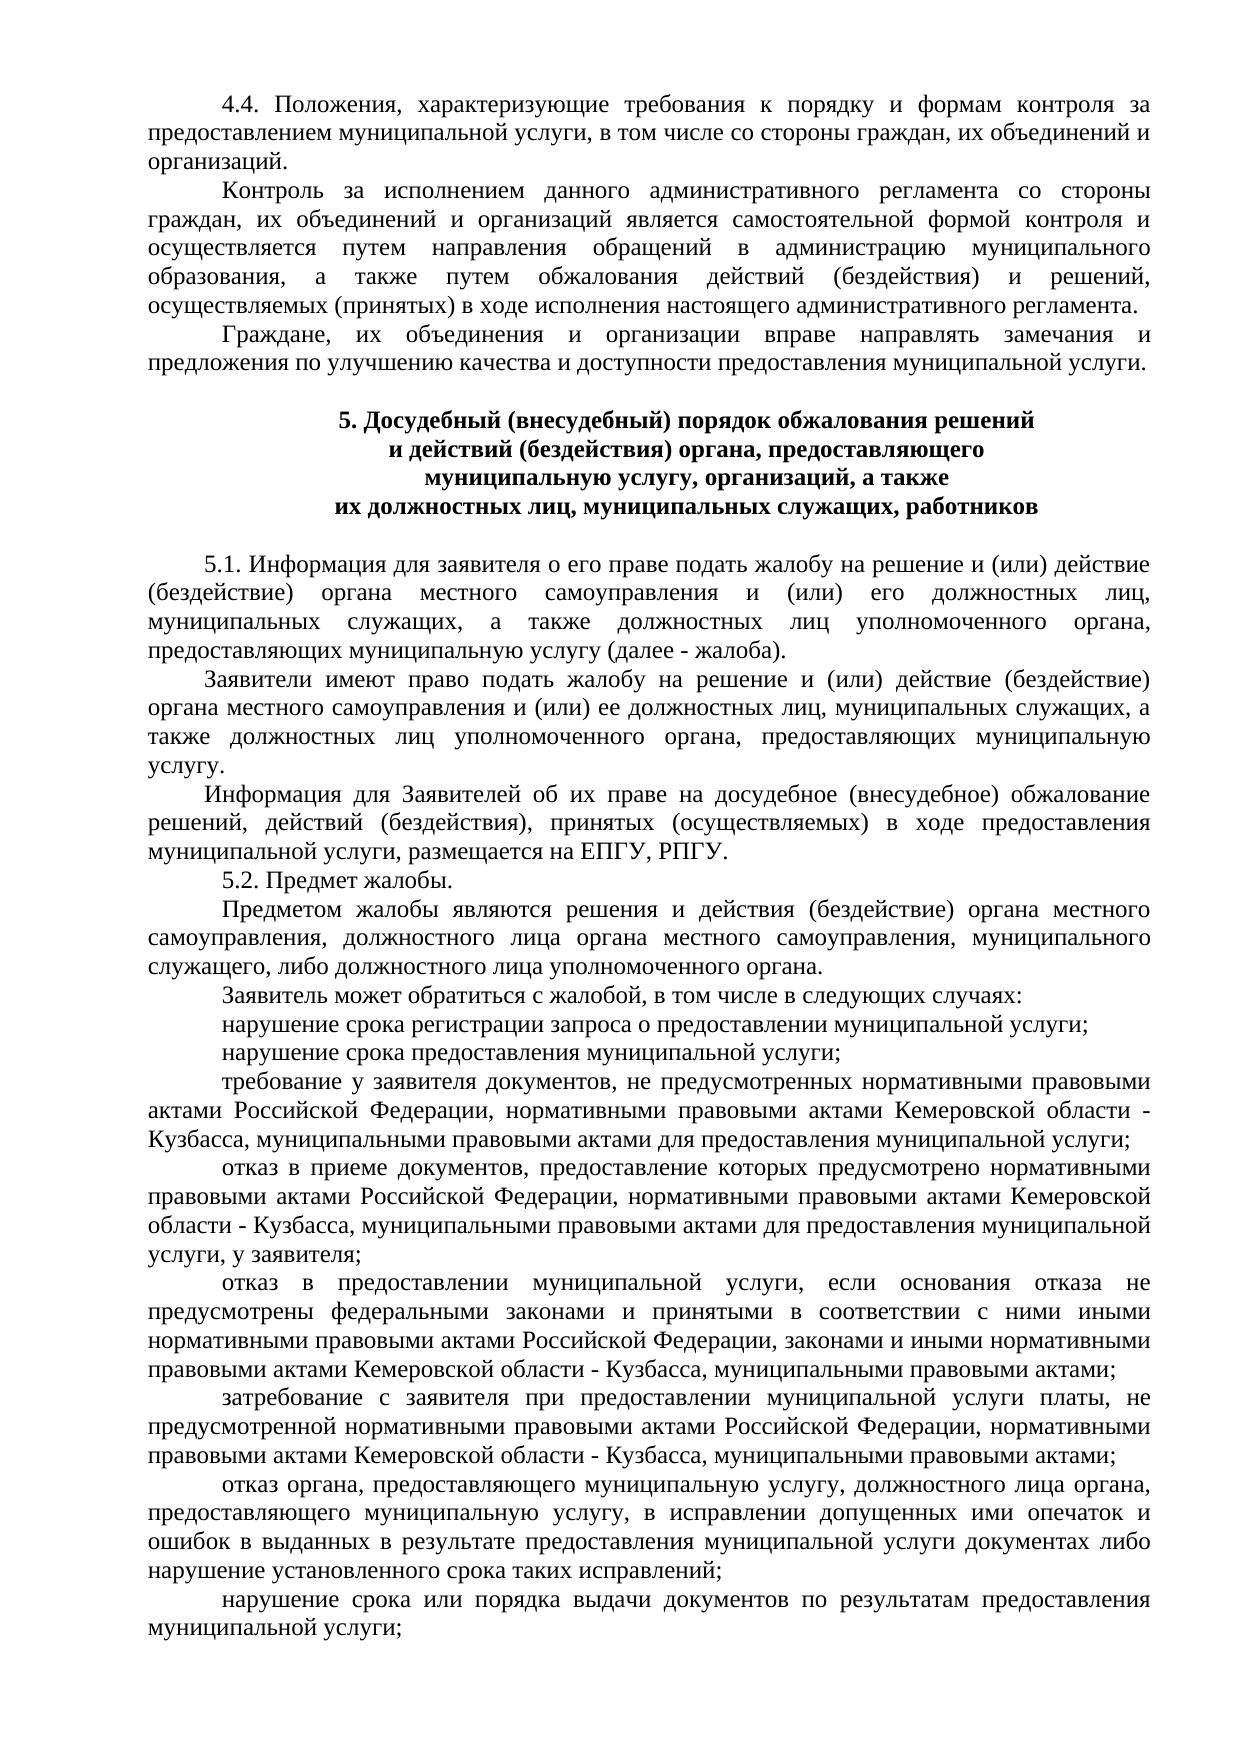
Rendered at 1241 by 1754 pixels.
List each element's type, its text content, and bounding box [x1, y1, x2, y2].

text затребование с заявителя при предоставлении муниципальной услуги платы, не предусмотренной нормативными правовыми актами Российской Федерации, нормативными правовыми актами Кемеровской области - Кузбасса, муниципальными правовыми актами; [148, 1382, 1152, 1469]
title и действий (бездействия) органа, предоставляющего [148, 434, 1152, 462]
text отказ в приеме документов, предоставление которых предусмотрено нормативными правовыми актами Российской Федерации, нормативными правовыми актами Кемеровской области - Кузбасса, муниципальными правовыми актами для предоставления муниципальной услуги, у заявителя; [148, 1152, 1152, 1267]
title их должностных лиц, муниципальных служащих, работников [148, 491, 1152, 520]
text нарушение срока предоставления муниципальной услуги; [148, 1037, 1152, 1066]
text 5.1. Информация для заявителя о его праве подать жалобу на решение и (или) действие (бездействие) органа местного самоуправления и (или) его должностных лиц, муниципальных служащих, а также должностных лиц уполномоченного органа, предоставляющих муниципальную услугу (далее - жалоба). [148, 549, 1152, 664]
title 5. Досудебный (внесудебный) порядок обжалования решений [148, 405, 1152, 434]
text Заявитель может обратиться с жалобой, в том числе в следующих случаях: [148, 980, 1152, 1009]
text нарушение срока регистрации запроса о предоставлении муниципальной услуги; [148, 1009, 1152, 1037]
text отказ в предоставлении муниципальной услуги, если основания отказа не предусмотрены федеральными законами и принятыми в соответствии с ними иными нормативными правовыми актами Российской Федерации, законами и иными нормативными правовыми актами Кемеровской области - Кузбасса, муниципальными правовыми актами; [148, 1267, 1152, 1382]
text нарушение срока или порядка выдачи документов по результатам предоставления муниципальной услуги; [148, 1584, 1152, 1641]
text 5.2. Предмет жалобы. [148, 865, 1152, 894]
text Заявители имеют право подать жалобу на решение и (или) действие (бездействие) органа местного самоуправления и (или) ее должностных лиц, муниципальных служащих, а также должностных лиц уполномоченного органа, предоставляющих муниципальную услугу. [148, 664, 1152, 779]
text Граждане, их объединения и организации вправе направлять замечания и предложения по улучшению качества и доступности предоставления муниципальной услуги. [148, 319, 1152, 376]
text Контроль за исполнением данного административного регламента со стороны граждан, их объединений и организаций является самостоятельной формой контроля и осуществляется путем направления обращений в администрацию муниципального образования, а также путем обжалования действий (бездействия) и решений, осуществляемых (принятых) в ходе исполнения настоящего административного регламента. [148, 175, 1152, 319]
text отказ органа, предоставляющего муниципальную услугу, должностного лица органа, предоставляющего муниципальную услугу, в исправлении допущенных ими опечаток и ошибок в выданных в результате предоставления муниципальной услуги документах либо нарушение установленного срока таких исправлений; [148, 1469, 1152, 1584]
text Предметом жалобы являются решения и действия (бездействие) органа местного самоуправления, должностного лица органа местного самоуправления, муниципального служащего, либо должностного лица уполномоченного органа. [148, 894, 1152, 980]
text Информация для Заявителей об их праве на досудебное (внесудебное) обжалование решений, действий (бездействия), принятых (осуществляемых) в ходе предоставления муниципальной услуги, размещается на ЕПГУ, РПГУ. [148, 779, 1152, 865]
title муниципальную услугу, организаций, а также [148, 462, 1152, 491]
text 4.4. Положения, характеризующие требования к порядку и формам контроля за предоставлением муниципальной услуги, в том числе со стороны граждан, их объединений и организаций. [148, 89, 1152, 175]
text требование у заявителя документов, не предусмотренных нормативными правовыми актами Российской Федерации, нормативными правовыми актами Кемеровской области - Кузбасса, муниципальными правовыми актами для предоставления муниципальной услуги; [148, 1066, 1152, 1152]
